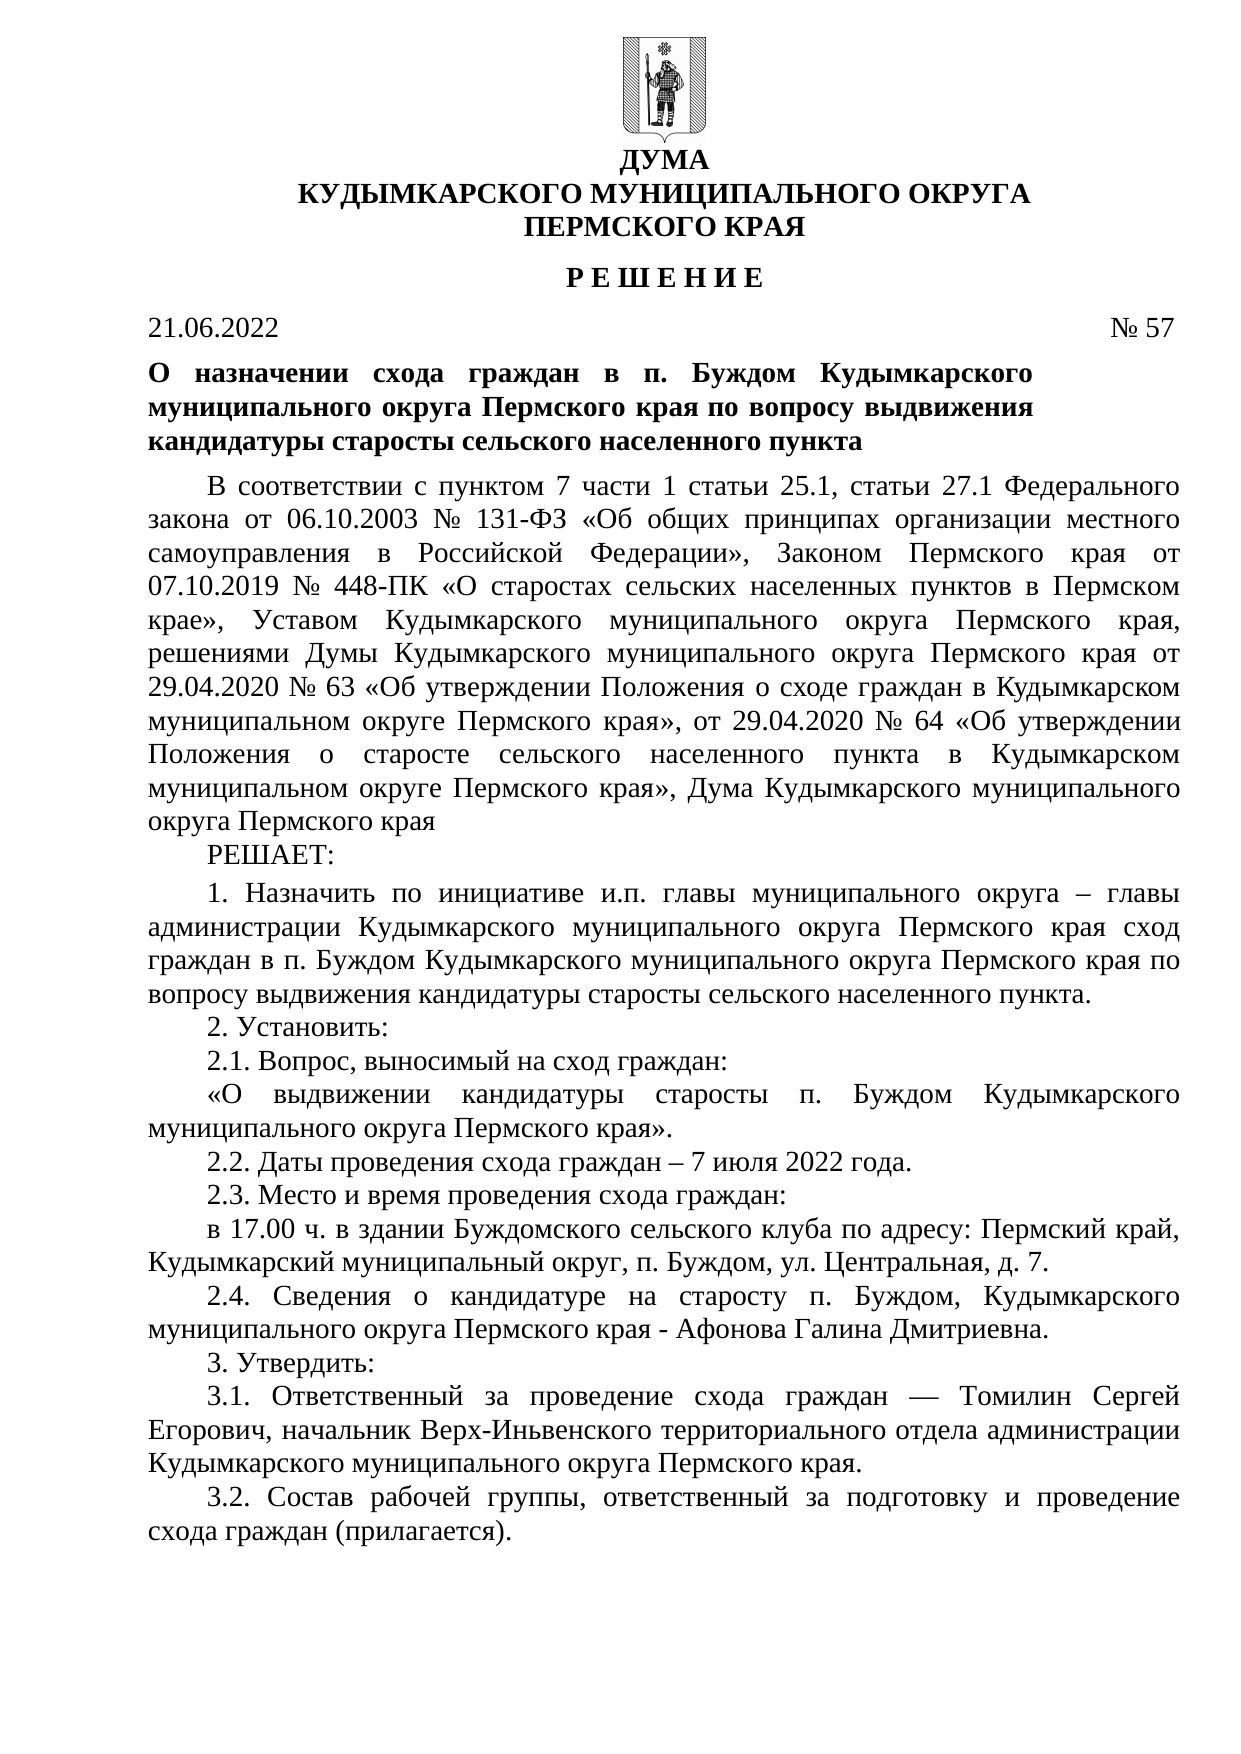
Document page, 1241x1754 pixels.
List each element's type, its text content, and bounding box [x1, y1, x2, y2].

text 21.06.2022 № 57 [148, 310, 1181, 344]
text Р Е Ш Е Н И Е [148, 260, 1181, 293]
text «О выдвижении кандидатуры старосты п. Буждом Кудымкарского муниципального округа Пермского края». [148, 1077, 1181, 1144]
text КУДЫМКАРСКОГО МУНИЦИПАЛЬНОГО ОКРУГА [148, 176, 1181, 209]
picture [623, 37, 706, 143]
text 3.2. Состав рабочей группы, ответственный за подготовку и проведение схода граждан (прилагается). [148, 1479, 1181, 1546]
text ПЕРМСКОГО КРАЯ [148, 209, 1181, 243]
text 2.4. Сведения о кандидатуре на старосту п. Буждом, Кудымкарского муниципального округа Пермского края - Афонова Галина Дмитриевна. [148, 1278, 1181, 1345]
text О назначении схода граждан в п. Буждом Кудымкарского муниципального округа Пермского края по вопросу выдвижения кандидатуры старосты сельского населенного пункта [148, 356, 1033, 456]
text 3. Утвердить: [148, 1345, 1181, 1378]
text В соответствии с пунктом 7 части 1 статьи 25.1, статьи 27.1 Федерального закона от 06.10.2003 № 131-ФЗ «Об общих принципах организации местного самоуправления в Российской Федерации», Законом Пермского края от 07.10.2019 № 448-ПК «О старостах сельских населенных пунктов в Пермском крае», Уставом Кудымкарского муниципального округа Пермского края, решениями Думы Кудымкарского муниципального округа Пермского края от 29.04.2020 № 63 «Об утверждении Положения о сходе граждан в Кудымкарском муниципальном округе Пермского края», от 29.04.2020 № 64 «Об утверждении Положения о старосте сельского населенного пункта в Кудымкарском муниципальном округе Пермского края», Дума Кудымкарского муниципального округа Пермского края [148, 468, 1181, 837]
text ДУМА [148, 142, 1181, 176]
text 2.3. Место и время проведения схода граждан: [148, 1177, 1181, 1211]
text в 17.00 ч. в здании Буждомского сельского клуба по адресу: Пермский край, Кудымкарский муниципальный округ, п. Буждом, ул. Центральная, д. 7. [148, 1211, 1181, 1278]
text 1. Назначить по инициативе и.п. главы муниципального округа – главы администрации Кудымкарского муниципального округа Пермского края сход граждан в п. Буждом Кудымкарского муниципального округа Пермского края по вопросу выдвижения кандидатуры старосты сельского населенного пункта. [148, 875, 1181, 1009]
text 2. Установить: [148, 1009, 1181, 1043]
text 2.1. Вопрос, выносимый на сход граждан: [148, 1043, 1181, 1077]
text 3.1. Ответственный за проведение схода граждан — Томилин Сергей Егорович, начальник Верх-Иньвенского территориального отдела администрации Кудымкарского муниципального округа Пермского края. [148, 1378, 1181, 1479]
text 2.2. Даты проведения схода граждан – 7 июля 2022 года. [148, 1144, 1181, 1177]
text РЕШАЕТ: [148, 837, 1181, 870]
